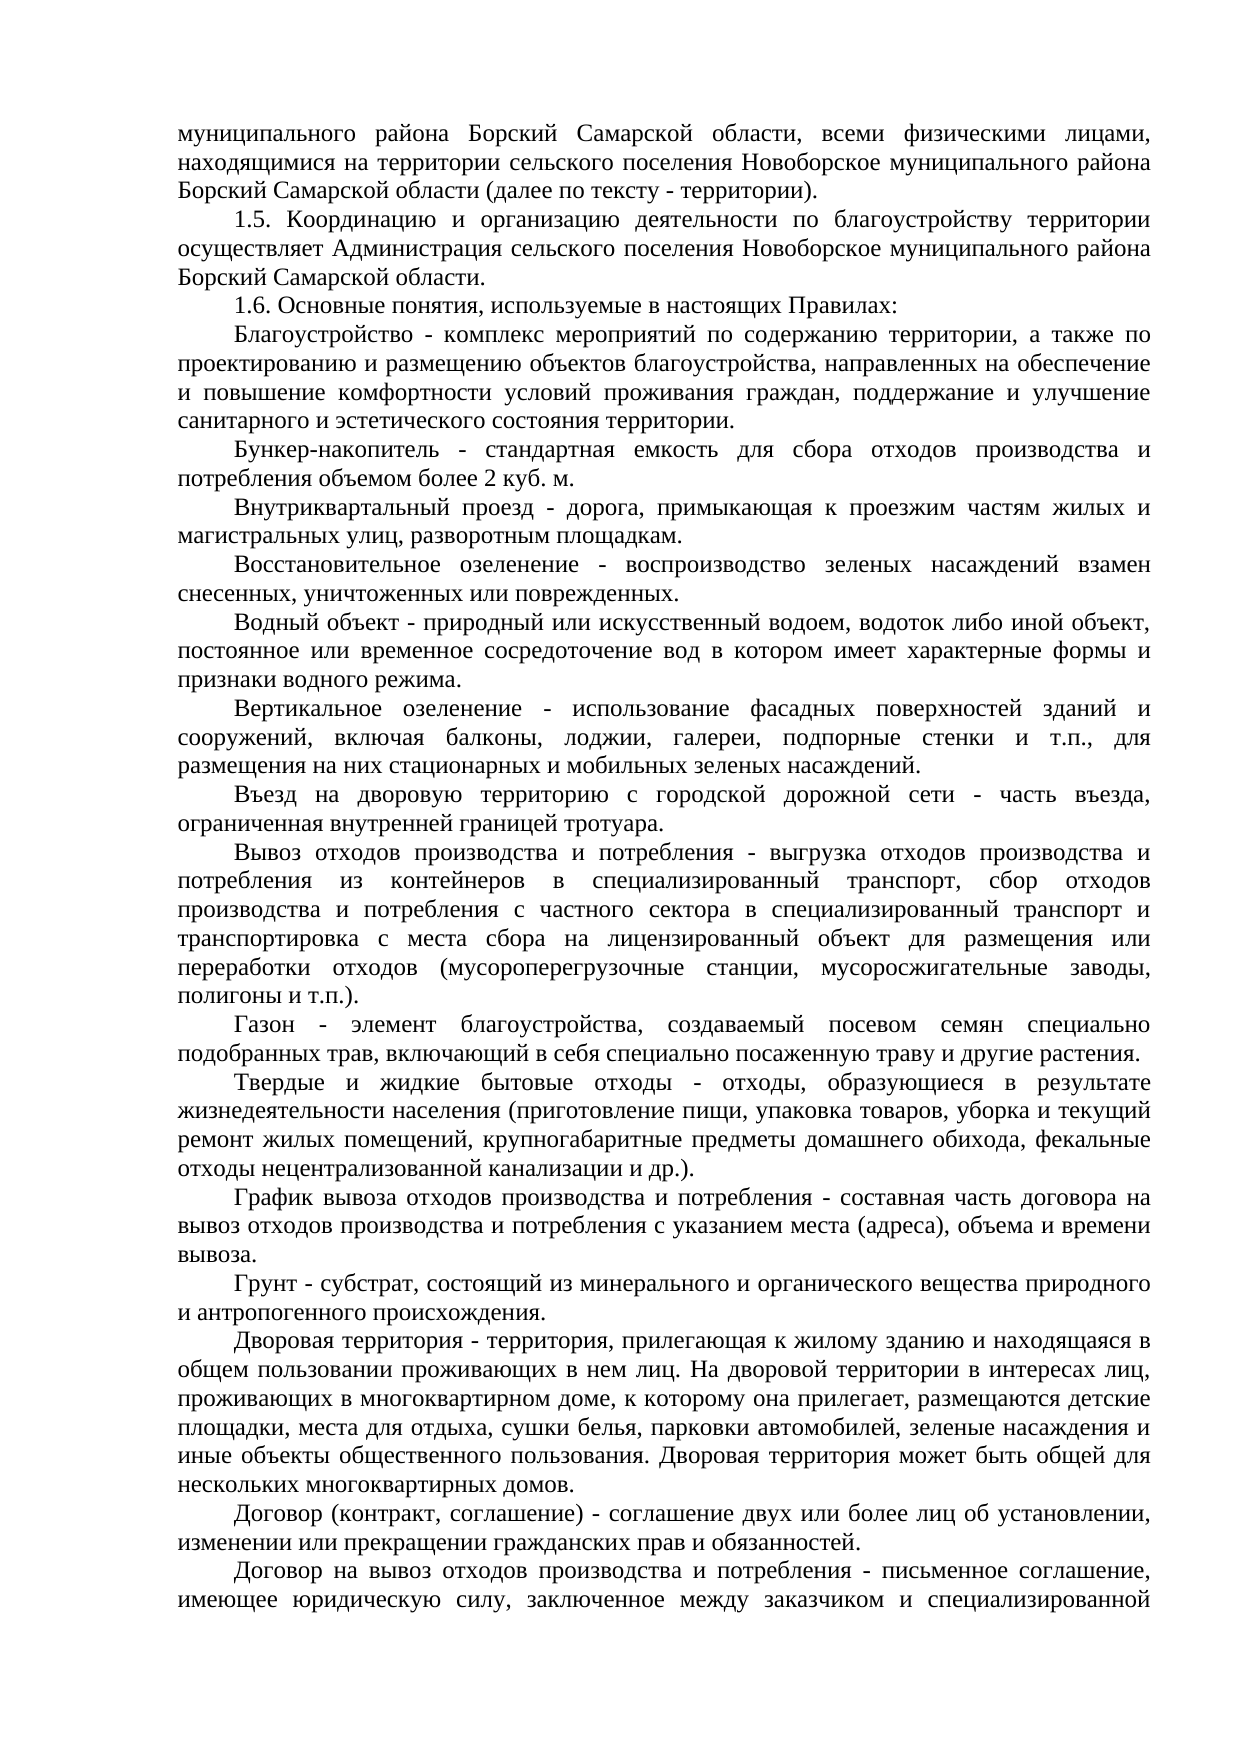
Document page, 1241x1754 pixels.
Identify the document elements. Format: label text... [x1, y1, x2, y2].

text Грунт - субстрат, состоящий из минерального и органического вещества природного и антропогенного происхождения. [177, 1268, 1152, 1326]
text Въезд на дворовую территорию с городской дорожной сети - часть въезда, ограниченная внутренней границей тротуара. [177, 779, 1152, 837]
text Восстановительное озеленение - воспроизводство зеленых насаждений взамен снесенных, уничтоженных или поврежденных. [177, 549, 1152, 607]
text Газон - элемент благоустройства, создаваемый посевом семян специально подобранных трав, включающий в себя специально посаженную траву и другие растения. [177, 1009, 1152, 1067]
text График вывоза отходов производства и потребления - составная часть договора на вывоз отходов производства и потребления с указанием места (адреса), объема и времени вывоза. [177, 1182, 1152, 1268]
text Твердые и жидкие бытовые отходы - отходы, образующиеся в результате жизнедеятельности населения (приготовление пищи, упаковка товаров, уборка и текущий ремонт жилых помещений, крупногабаритные предметы домашнего обихода, фекальные отходы нецентрализованной канализации и др.). [177, 1067, 1152, 1182]
text 1.6. Основные понятия, используемые в настоящих Правилах: [177, 291, 1152, 319]
text Договор (контракт, соглашение) - соглашение двух или более лиц об установлении, изменении или прекращении гражданских прав и обязанностей. [177, 1498, 1152, 1556]
text Водный объект - природный или искусственный водоем, водоток либо иной объект, постоянное или временное сосредоточение вод в котором имеет характерные формы и признаки водного режима. [177, 607, 1152, 693]
text Дворовая территория - территория, прилегающая к жилому зданию и находящаяся в общем пользовании проживающих в нем лиц. На дворовой территории в интересах лиц, проживающих в многоквартирном доме, к которому она прилегает, размещаются детские площадки, места для отдыха, сушки белья, парковки автомобилей, зеленые насаждения и иные объекты общественного пользования. Дворовая территория может быть общей для нескольких многоквартирных домов. [177, 1326, 1152, 1498]
text 1.5. Координацию и организацию деятельности по благоустройству территории осуществляет Администрация сельского поселения Новоборское муниципального района Борский Самарской области. [177, 204, 1152, 291]
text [177, 118, 1152, 204]
text Вывоз отходов производства и потребления - выгрузка отходов производства и потребления из контейнеров в специализированный транспорт, сбор отходов производства и потребления с частного сектора в специализированный транспорт и транспортировка с места сбора на лицензированный объект для размещения или переработки отходов (мусороперегрузочные станции, мусоросжигательные заводы, полигоны и т.п.). [177, 837, 1152, 1009]
text Вертикальное озеленение - использование фасадных поверхностей зданий и сооружений, включая балконы, лоджии, галереи, подпорные стенки и т.п., для размещения на них стационарных и мобильных зеленых насаждений. [177, 693, 1152, 779]
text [177, 1556, 1152, 1613]
text Бункер-накопитель - стандартная емкость для сбора отходов производства и потребления объемом более 2 куб. м. [177, 434, 1152, 492]
text Благоустройство - комплекс мероприятий по содержанию территории, а также по проектированию и размещению объектов благоустройства, направленных на обеспечение и повышение комфортности условий проживания граждан, поддержание и улучшение санитарного и эстетического состояния территории. [177, 319, 1152, 434]
text Внутриквартальный проезд - дорога, примыкающая к проезжим частям жилых и магистральных улиц, разворотным площадкам. [177, 492, 1152, 549]
